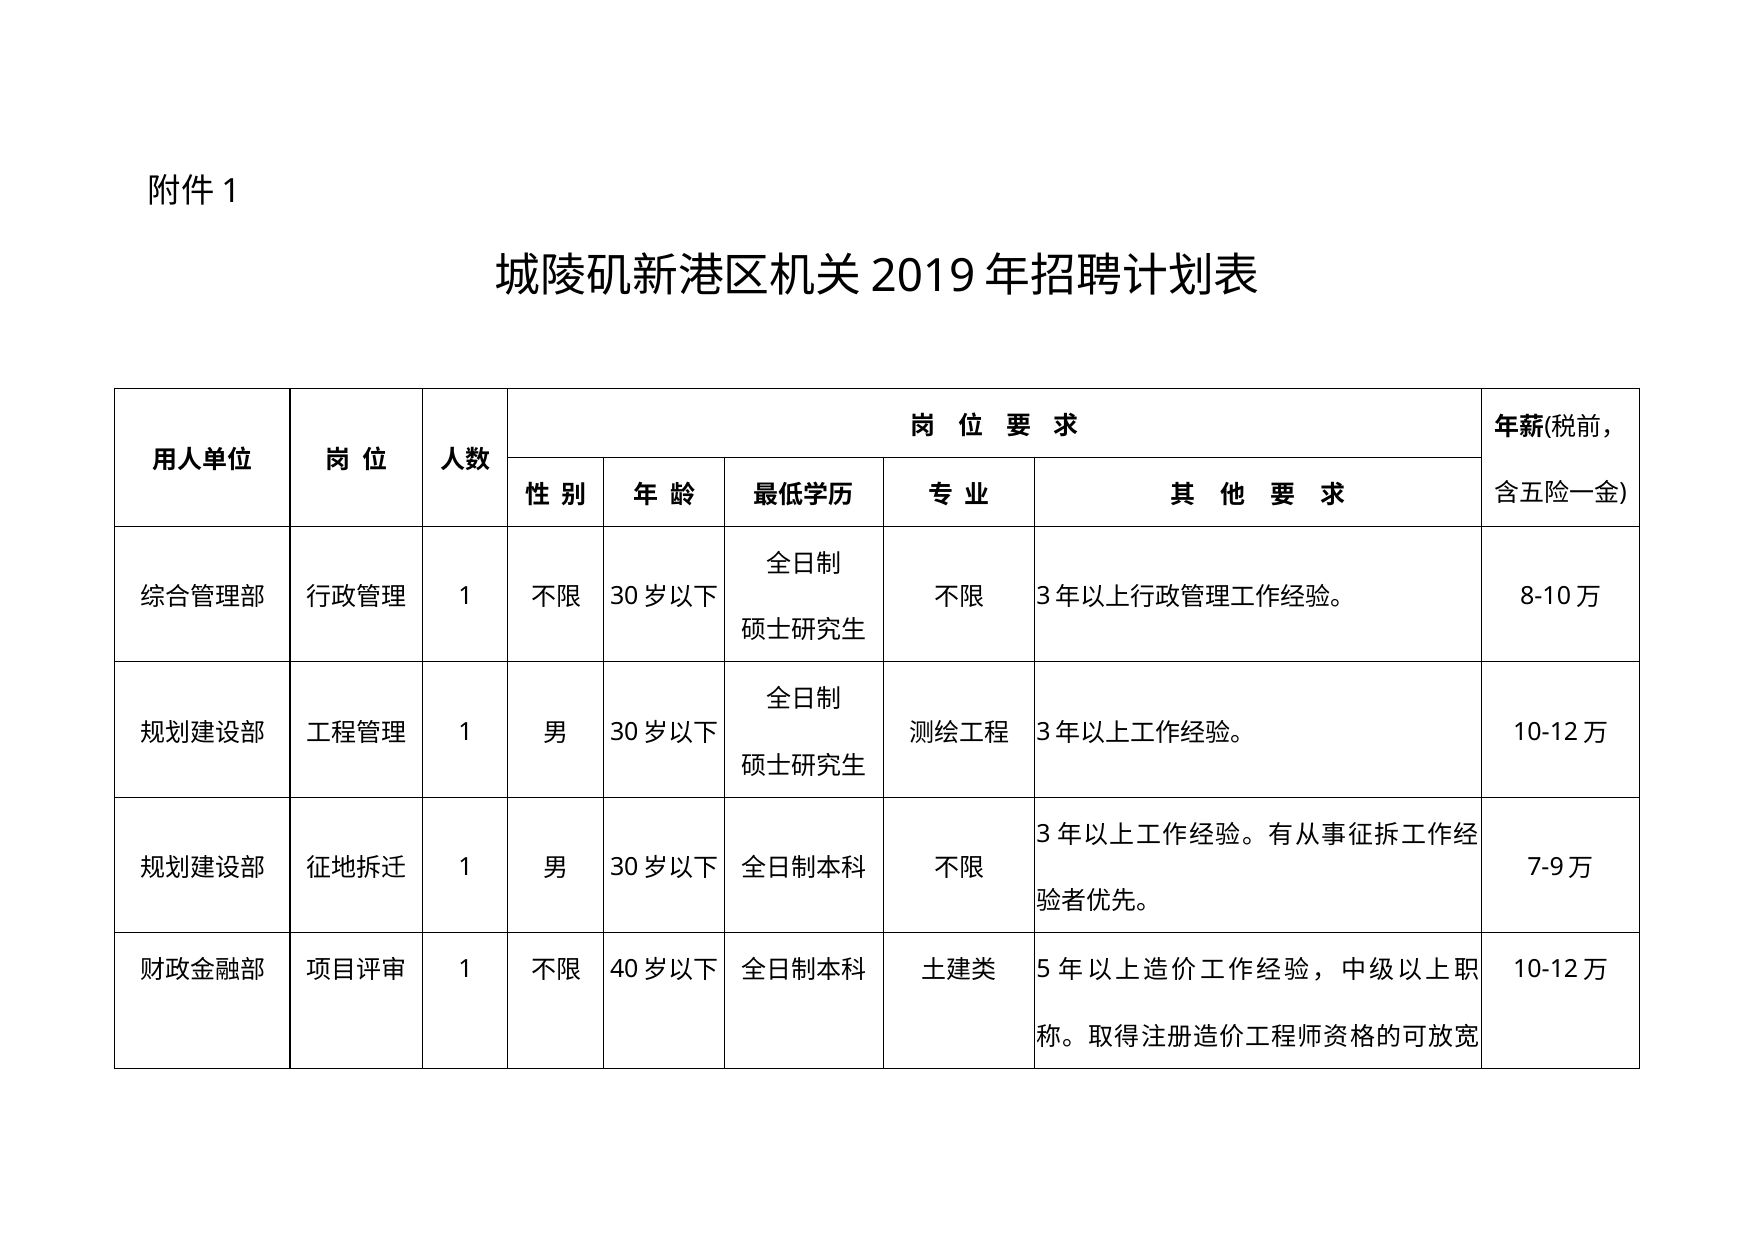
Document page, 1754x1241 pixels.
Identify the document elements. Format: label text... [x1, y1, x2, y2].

table_cell 性 别 [508, 458, 603, 526]
table_cell 年 龄 [604, 458, 724, 526]
table_cell 土建类 [884, 933, 1034, 1068]
text 城陵矶新港区机关2019年招聘计划表 [148, 221, 1606, 321]
table_cell 不限 [508, 933, 603, 1068]
table_cell 40岁以下 [604, 933, 724, 1068]
table_cell 规划建设部 [115, 662, 289, 797]
table_header 岗 位 要 求 [508, 389, 1481, 457]
table_cell 男 [508, 662, 603, 797]
table_header 用人单位 [115, 389, 289, 526]
table_cell 1 [423, 527, 507, 661]
table_cell 3年以上行政管理工作经验。 [1035, 527, 1481, 661]
table_cell 不限 [508, 527, 603, 661]
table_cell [1035, 933, 1481, 1068]
table_header 岗 位 [291, 389, 422, 526]
table_cell 全日制本科 [725, 798, 883, 932]
table_cell 财政金融部 [115, 933, 289, 1068]
table_cell 30岁以下 [604, 662, 724, 797]
table_cell 征地拆迁 [291, 798, 422, 932]
table_cell 30岁以下 [604, 527, 724, 661]
table_cell 全日制 硕士研究生 [725, 527, 883, 661]
table_cell 30岁以下 [604, 798, 724, 932]
table_header 年薪(税前， 含五险一金) [1482, 389, 1639, 526]
table_cell 规划建设部 [115, 798, 289, 932]
table_cell 男 [508, 798, 603, 932]
table_cell 不限 [884, 798, 1034, 932]
table_cell 10-12万 [1482, 933, 1639, 1068]
table_cell 测绘工程 [884, 662, 1034, 797]
table_cell 其 他 要 求 [1035, 458, 1481, 526]
table_cell 全日制 硕士研究生 [725, 662, 883, 797]
table_cell 3年以上工作经验。有从事征拆工作经验者优先。 [1035, 798, 1481, 932]
text 附件1 [148, 155, 1606, 221]
table_cell 工程管理 [291, 662, 422, 797]
table_cell 1 [423, 933, 507, 1068]
table_cell 不限 [884, 527, 1034, 661]
table_cell 10-12万 [1482, 662, 1639, 797]
table_cell 行政管理 [291, 527, 422, 661]
table_cell 8-10万 [1482, 527, 1639, 661]
table_cell 7-9万 [1482, 798, 1639, 932]
table_cell 1 [423, 798, 507, 932]
table_cell 1 [423, 662, 507, 797]
table_cell 专 业 [884, 458, 1034, 526]
table_cell 项目评审 [291, 933, 422, 1068]
table_header 人数 [423, 389, 507, 526]
table_cell 3年以上工作经验。 [1035, 662, 1481, 797]
table_cell 最低学历 [725, 458, 883, 526]
table_cell 全日制本科 [725, 933, 883, 1068]
table_cell 综合管理部 [115, 527, 289, 661]
